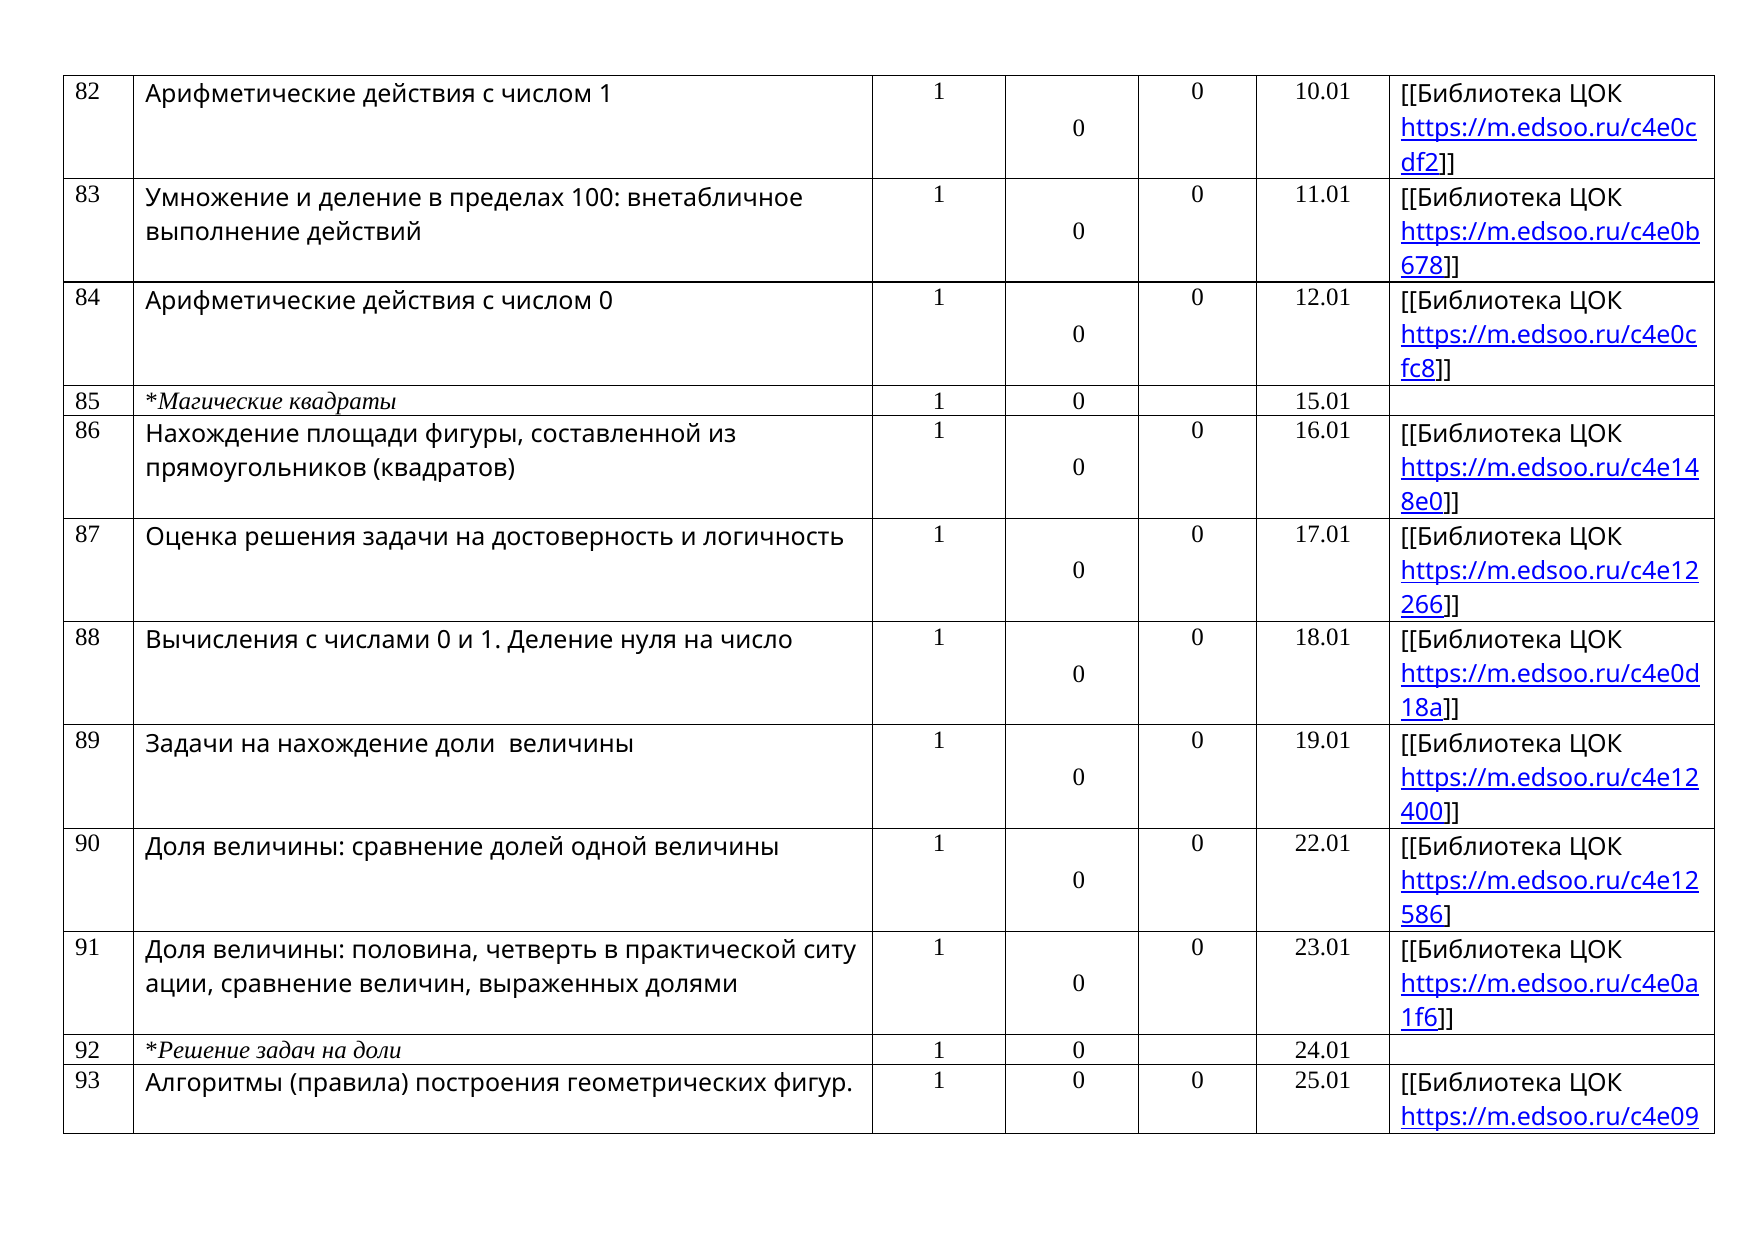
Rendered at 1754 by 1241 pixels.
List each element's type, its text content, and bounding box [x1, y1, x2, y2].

table_cell 0 [1139, 416, 1256, 518]
table_cell 0 [1139, 76, 1256, 178]
table_cell [[Библиотека ЦОК https://m.edsoo.ru/c4e12400]] [1390, 725, 1714, 827]
table_cell 1 [873, 932, 1005, 1034]
table_cell Оценка решения задачи на достоверность и логичность [134, 519, 872, 621]
table_cell 0 [1139, 725, 1256, 827]
table_cell 19.01 [1257, 725, 1389, 827]
table_cell [[Библиотека ЦОК https://m.edsoo.ru/c4e148e0]] [1390, 416, 1714, 518]
table_cell [1390, 386, 1714, 414]
table_cell 22.01 [1257, 829, 1389, 931]
table_cell 1 [873, 416, 1005, 518]
table_cell 93 [64, 1065, 133, 1133]
table_cell 0 [1006, 416, 1138, 518]
table_cell 0 [1006, 829, 1138, 931]
table_cell 0 [1006, 932, 1138, 1034]
table_cell 0 [1139, 932, 1256, 1034]
table_cell *Магические квадраты [134, 386, 872, 414]
table_cell [1390, 1035, 1714, 1064]
table_cell [[Библиотека ЦОК https://m.edsoo.ru/c4e12266]] [1390, 519, 1714, 621]
table_cell 0 [1006, 283, 1138, 385]
table_cell [[Библиотека ЦОК https://m.edsoo.ru/c4e0d18a]] [1390, 622, 1714, 724]
table_cell 24.01 [1257, 1035, 1389, 1064]
table_cell Вычисления с числами 0 и 1. Деление нуля на число [134, 622, 872, 724]
table_cell 23.01 [1257, 932, 1389, 1034]
table_cell 0 [1006, 179, 1138, 281]
table_cell 83 [64, 179, 133, 281]
table_cell 0 [1139, 179, 1256, 281]
table_cell 12.01 [1257, 283, 1389, 385]
table_cell 0 [1006, 386, 1138, 414]
table_cell 25.01 [1257, 1065, 1389, 1133]
table_cell 84 [64, 283, 133, 385]
table_cell 17.01 [1257, 519, 1389, 621]
table_cell 91 [64, 932, 133, 1034]
table_cell *Решение задач на доли [134, 1035, 872, 1064]
table_cell 10.01 [1257, 76, 1389, 178]
table_cell 1 [873, 386, 1005, 414]
table_cell 0 [1139, 622, 1256, 724]
table_cell 1 [873, 179, 1005, 281]
table_cell Арифметические действия с числом 1 [134, 76, 872, 178]
table_cell 0 [1006, 1065, 1138, 1133]
table_cell 15.01 [1257, 386, 1389, 414]
table_cell 85 [64, 386, 133, 414]
table_cell Нахождение площади фигуры, составленной из прямоугольников (квадратов) [134, 416, 872, 518]
table_cell 0 [1139, 1065, 1256, 1133]
table_cell 1 [873, 283, 1005, 385]
table_cell 1 [873, 725, 1005, 827]
table_cell Доля величины: сравнение долей одной величины [134, 829, 872, 931]
table_cell [[Библиотека ЦОК https://m.edsoo.ru/c4e0cdf2]] [1390, 76, 1714, 178]
table_cell [[Библиотека ЦОК https://m.edsoo.ru/c4e0a1f6]] [1390, 932, 1714, 1034]
table_cell 82 [64, 76, 133, 178]
table_cell 1 [873, 519, 1005, 621]
table_cell 0 [1006, 1035, 1138, 1064]
table_cell [[Библиотека ЦОК https://m.edsoo.ru/c4e12586] [1390, 829, 1714, 931]
table_cell 0 [1006, 76, 1138, 178]
table_cell 16.01 [1257, 416, 1389, 518]
table_cell 1 [873, 1035, 1005, 1064]
table_cell [1139, 1035, 1256, 1064]
table_cell 0 [1006, 622, 1138, 724]
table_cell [134, 1065, 872, 1133]
table_cell 18.01 [1257, 622, 1389, 724]
table_cell Задачи на нахождение доли величины [134, 725, 872, 827]
table_cell [[Библиотека ЦОК https://m.edsoo.ru/c4e0cfc8]] [1390, 283, 1714, 385]
table_cell 88 [64, 622, 133, 724]
table_cell 89 [64, 725, 133, 827]
table_cell [1139, 386, 1256, 414]
table_cell 86 [64, 416, 133, 518]
table_cell 0 [1139, 519, 1256, 621]
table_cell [1390, 1065, 1714, 1133]
table_cell 0 [1006, 519, 1138, 621]
table_cell 1 [873, 622, 1005, 724]
table_cell 87 [64, 519, 133, 621]
table_cell 0 [1006, 725, 1138, 827]
table_cell 92 [64, 1035, 133, 1064]
table_cell 0 [1139, 283, 1256, 385]
table_cell Умножение и деление в пределах 100: внетабличное выполнение действий [134, 179, 872, 281]
table_cell 1 [873, 1065, 1005, 1133]
table_cell Арифметические действия с числом 0 [134, 283, 872, 385]
table_cell [[Библиотека ЦОК https://m.edsoo.ru/c4e0b678]] [1390, 179, 1714, 281]
table_cell 1 [873, 76, 1005, 178]
table_cell 1 [873, 829, 1005, 931]
table_cell 90 [64, 829, 133, 931]
table_cell 11.01 [1257, 179, 1389, 281]
table_cell Доля величины: половина, четверть в практической ситуации, сравнение величин, выраженных долями [134, 932, 872, 1034]
table_cell 0 [1139, 829, 1256, 931]
